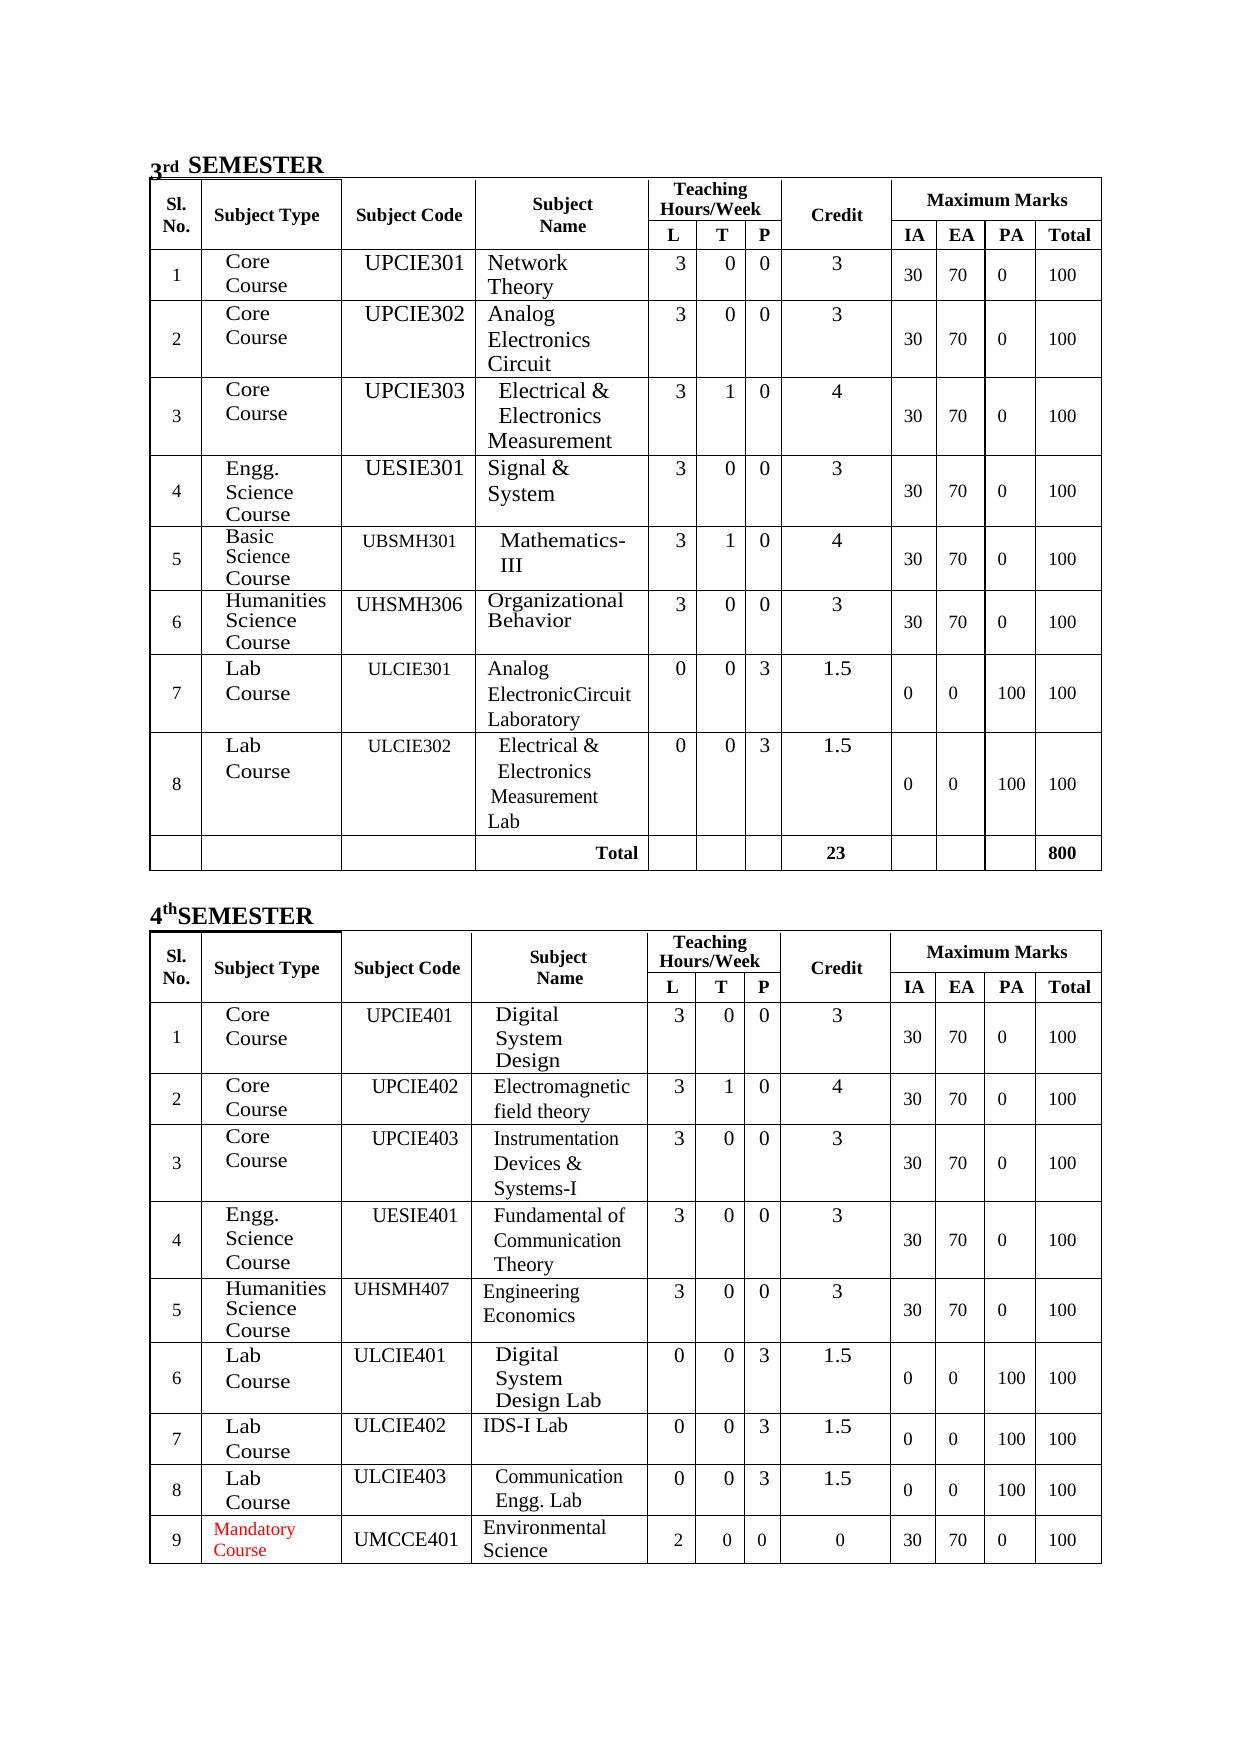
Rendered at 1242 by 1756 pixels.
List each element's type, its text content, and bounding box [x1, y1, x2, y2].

table_cell 3 [746, 733, 781, 834]
table_cell PA [986, 221, 1035, 249]
table_cell EA [937, 221, 984, 249]
table_cell 0 [891, 1343, 935, 1413]
table_cell 100 [1036, 733, 1101, 834]
table_cell 3 [648, 1279, 695, 1342]
table_cell 0 [936, 1343, 984, 1413]
table_cell 100 [986, 733, 1035, 834]
table_cell 100 [1036, 1343, 1101, 1413]
table_cell Engg. Science Course [202, 456, 341, 526]
table_cell ULCIE403 [342, 1465, 471, 1515]
table_cell 0 [985, 1003, 1035, 1072]
table_cell 4 [151, 456, 201, 526]
table_cell Lab Course [202, 655, 341, 732]
table_cell Core Course [202, 250, 341, 300]
table_cell Total [1036, 973, 1101, 1002]
table_cell IA [891, 973, 935, 1002]
table_cell 0 [745, 1125, 780, 1201]
table_cell Lab Course [202, 1465, 341, 1515]
table_cell 0 [985, 1202, 1035, 1278]
table_cell 5 [151, 527, 201, 590]
table_cell 3 [781, 1279, 890, 1342]
table_cell 30 [892, 591, 936, 654]
table_cell T [696, 973, 744, 1002]
table_cell 0 [746, 250, 781, 300]
table_cell 7 [151, 655, 201, 732]
table_cell 100 [985, 1414, 1035, 1464]
table_cell IA [892, 221, 936, 249]
table_cell 100 [1036, 655, 1101, 732]
table_cell 70 [936, 1125, 984, 1201]
table_cell 3 [782, 301, 891, 377]
table_cell Core Course [202, 301, 341, 377]
table_cell 3 [151, 1125, 201, 1201]
table_cell 1 [151, 1003, 201, 1072]
table_cell 0 [697, 655, 745, 732]
table_cell 0 [745, 1516, 780, 1563]
table_cell UESIE301 [342, 456, 475, 526]
table_cell 6 [151, 1343, 201, 1413]
table_cell 800 [1036, 836, 1101, 870]
table_cell 70 [937, 591, 984, 654]
table_cell Basic Science Course [202, 527, 341, 590]
table_cell 4 [782, 378, 891, 454]
table_cell 0 [986, 378, 1035, 454]
table_cell 70 [936, 1074, 984, 1124]
table_cell UPCIE301 [342, 250, 475, 300]
table_cell 100 [1036, 1516, 1101, 1563]
table_cell 0 [986, 456, 1035, 526]
table_cell 30 [892, 527, 936, 590]
table_cell 100 [1036, 591, 1101, 654]
table_cell 1.5 [782, 655, 891, 732]
table_header Teaching Hours/Week [649, 178, 781, 219]
table_cell [697, 836, 745, 870]
table_cell 70 [937, 456, 984, 526]
table_cell 70 [936, 1516, 984, 1563]
table_cell L [649, 221, 696, 249]
table_cell 0 [892, 733, 936, 834]
table_cell PA [985, 973, 1035, 1002]
table_cell 3 [746, 655, 781, 732]
table_cell 1.5 [781, 1343, 890, 1413]
table_cell 0 [746, 378, 781, 454]
table_cell 3 [649, 250, 696, 300]
table_cell L [648, 973, 695, 1002]
table_cell 100 [1036, 1125, 1101, 1201]
table_cell 100 [1036, 1074, 1101, 1124]
table_cell 70 [937, 527, 984, 590]
table_cell Electrical & Electronics Measurement [476, 378, 648, 454]
table_cell 30 [892, 456, 936, 526]
table_cell 1.5 [781, 1414, 890, 1464]
table_cell 0 [746, 301, 781, 377]
table_cell Communication Engg. Lab [472, 1465, 647, 1515]
table_cell 0 [746, 456, 781, 526]
table_cell Digital System Design Lab [472, 1343, 647, 1413]
table_cell 70 [936, 1003, 984, 1072]
table_cell 100 [986, 655, 1035, 732]
table_cell P [746, 221, 781, 249]
table_cell 0 [891, 1465, 935, 1515]
table_cell Network Theory [476, 250, 648, 300]
table_cell Analog ElectronicCircuit Laboratory [476, 655, 648, 732]
table_cell 30 [891, 1516, 935, 1563]
table_cell T [697, 221, 745, 249]
table_cell 0 [649, 733, 696, 834]
table_cell 0 [986, 250, 1035, 300]
table_cell Total [476, 836, 648, 870]
table_cell 1 [697, 527, 745, 590]
table_cell 30 [891, 1279, 935, 1342]
table_cell 6 [151, 591, 201, 654]
table_cell 0 [891, 1414, 935, 1464]
table_cell IDS-I Lab [472, 1414, 647, 1464]
table_cell 0 [746, 527, 781, 590]
table_header Subject Type [202, 933, 341, 1002]
table_cell Digital System Design [472, 1003, 647, 1072]
table_cell 7 [151, 1414, 201, 1464]
table_cell 0 [986, 301, 1035, 377]
table_cell 30 [891, 1125, 935, 1201]
table_cell 0 [985, 1074, 1035, 1124]
table_cell 4 [782, 527, 891, 590]
table_cell 0 [745, 1202, 780, 1278]
table_cell 70 [937, 378, 984, 454]
table_header Teaching Hours/Week [648, 931, 781, 972]
table_cell Engineering Economics [472, 1279, 647, 1342]
table_cell 2 [151, 301, 201, 377]
table_header Subject Code [342, 931, 471, 1002]
table_cell 0 [985, 1279, 1035, 1342]
table_cell 3 [649, 301, 696, 377]
table_cell 4 [781, 1074, 890, 1124]
table_cell 3 [648, 1074, 695, 1124]
table_cell 3 [649, 591, 696, 654]
table_cell Core Course [202, 1003, 341, 1072]
table_cell 0 [697, 301, 745, 377]
table_cell 23 [782, 836, 891, 870]
table_cell 0 [936, 1465, 984, 1515]
table_cell 5 [151, 1279, 201, 1342]
table_cell Humanities Science Course [202, 1279, 341, 1342]
table_cell Total [1036, 221, 1101, 249]
table_cell ULCIE301 [342, 655, 475, 732]
table_cell 0 [937, 733, 984, 834]
table_cell Mandatory Course [202, 1516, 341, 1563]
table_header Maximum Marks [891, 178, 1101, 219]
table_cell 100 [1036, 1414, 1101, 1464]
table_cell [342, 836, 475, 870]
table_cell 70 [936, 1202, 984, 1278]
table_cell 4 [151, 1202, 201, 1278]
table_cell UPCIE402 [342, 1074, 471, 1124]
table_cell 2 [151, 1074, 201, 1124]
table_header Credit [781, 931, 890, 1002]
table_cell UESIE401 [342, 1202, 471, 1278]
table_cell 0 [746, 591, 781, 654]
table_cell ULCIE401 [342, 1343, 471, 1413]
table_cell 30 [891, 1074, 935, 1124]
table_cell 3 [745, 1343, 780, 1413]
table_header Subject Name [476, 178, 649, 249]
table_cell 3 [151, 378, 201, 454]
table_cell 0 [696, 1202, 744, 1278]
table_cell 3 [649, 456, 696, 526]
table_cell 0 [781, 1516, 890, 1563]
table_cell 0 [648, 1465, 695, 1515]
table_cell 30 [891, 1003, 935, 1072]
table_cell ULCIE402 [342, 1414, 471, 1464]
table_cell Core Course [202, 378, 341, 454]
table_cell 3 [781, 1202, 890, 1278]
table_cell Lab Course [202, 733, 341, 834]
table_cell 0 [745, 1074, 780, 1124]
table_cell 0 [696, 1414, 744, 1464]
table_cell 70 [937, 301, 984, 377]
table_cell 0 [697, 733, 745, 834]
table_cell 0 [892, 655, 936, 732]
table_cell 1 [151, 250, 201, 300]
table_cell 70 [936, 1279, 984, 1342]
table_cell [649, 836, 696, 870]
table_cell [746, 836, 781, 870]
table_cell 1.5 [782, 733, 891, 834]
table_cell 3 [782, 456, 891, 526]
table_cell 100 [1036, 301, 1101, 377]
table_cell 0 [696, 1003, 744, 1072]
table_cell 0 [697, 456, 745, 526]
table_header Sl. No. [151, 933, 201, 1002]
table_cell 3 [648, 1003, 695, 1072]
table_cell [151, 836, 201, 870]
table_cell 2 [648, 1516, 695, 1563]
table_cell [202, 836, 341, 870]
table_cell 3 [648, 1125, 695, 1201]
table_cell [937, 836, 984, 870]
table_cell 0 [649, 655, 696, 732]
table_cell 0 [985, 1125, 1035, 1201]
table_cell 100 [1036, 527, 1101, 590]
table_cell Fundamental of Communication Theory [472, 1202, 647, 1278]
table_cell 0 [986, 591, 1035, 654]
table_cell Signal & System [476, 456, 648, 526]
table_header Sl. No. [151, 180, 201, 249]
table_cell 0 [696, 1125, 744, 1201]
table_cell 0 [745, 1003, 780, 1072]
table_cell 1.5 [781, 1465, 890, 1515]
table_cell 3 [648, 1202, 695, 1278]
table_cell 1 [697, 378, 745, 454]
table_cell 3 [781, 1125, 890, 1201]
table_cell 0 [696, 1465, 744, 1515]
table_cell Lab Course [202, 1414, 341, 1464]
table_cell 3 [781, 1003, 890, 1072]
table_cell 0 [937, 655, 984, 732]
table_cell 100 [1036, 1279, 1101, 1342]
table_cell 100 [985, 1465, 1035, 1515]
table_cell Instrumentation Devices & Systems-I [472, 1125, 647, 1201]
table_cell Core Course [202, 1125, 341, 1201]
table_cell 9 [151, 1516, 201, 1563]
table_cell ULCIE302 [342, 733, 475, 834]
table_cell UPCIE401 [342, 1003, 471, 1072]
table_cell 0 [986, 527, 1035, 590]
table_cell Organizational Behavior [476, 591, 648, 654]
table_cell 100 [1036, 250, 1101, 300]
table_cell Lab Course [202, 1343, 341, 1413]
table_cell 3 [782, 250, 891, 300]
table_cell 0 [648, 1414, 695, 1464]
table_cell 0 [936, 1414, 984, 1464]
table_header Subject Name [471, 931, 647, 1002]
table_cell UMCCE401 [342, 1516, 471, 1563]
table_cell Humanities Science Course [202, 591, 341, 654]
table_cell UPCIE302 [342, 301, 475, 377]
table_cell Electrical & Electronics Measurement Lab [476, 733, 648, 834]
table_cell 8 [151, 733, 201, 834]
table_cell Electromagnetic field theory [472, 1074, 647, 1124]
table_cell 30 [892, 378, 936, 454]
table_cell 0 [985, 1516, 1035, 1563]
table_cell 0 [648, 1343, 695, 1413]
table_cell UHSMH407 [342, 1279, 471, 1342]
table_cell Engg. Science Course [202, 1202, 341, 1278]
table_cell 3 [649, 378, 696, 454]
table_cell 3 [649, 527, 696, 590]
table_cell UPCIE403 [342, 1125, 471, 1201]
table_cell 100 [1036, 1202, 1101, 1278]
table_cell 0 [696, 1516, 744, 1563]
table_cell 0 [696, 1343, 744, 1413]
table_cell P [745, 973, 780, 1002]
table_header Subject Code [342, 178, 476, 249]
table_cell 100 [985, 1343, 1035, 1413]
table_cell 3 [745, 1465, 780, 1515]
table_cell 3 [782, 591, 891, 654]
table_cell 30 [891, 1202, 935, 1278]
table_cell 8 [151, 1465, 201, 1515]
table_cell 30 [892, 250, 936, 300]
table_cell 100 [1036, 1465, 1101, 1515]
table_cell 3 [745, 1414, 780, 1464]
table_cell Analog Electronics Circuit [476, 301, 648, 377]
table_cell 100 [1036, 378, 1101, 454]
table_header Credit [781, 178, 891, 249]
table_cell UPCIE303 [342, 378, 475, 454]
table_cell 100 [1036, 456, 1101, 526]
table_header Maximum Marks [890, 931, 1101, 972]
table_cell 70 [937, 250, 984, 300]
table_cell [986, 836, 1035, 870]
table_cell 100 [1036, 1003, 1101, 1072]
text 4thSEMESTER [150, 899, 1242, 929]
table_cell Environmental Science [472, 1516, 647, 1563]
table_cell 30 [892, 301, 936, 377]
table_cell EA [936, 973, 984, 1002]
table_cell 0 [697, 591, 745, 654]
table_cell UBSMH301 [342, 527, 475, 590]
table_cell 0 [745, 1279, 780, 1342]
table_cell [892, 836, 936, 870]
table_cell Core Course [202, 1074, 341, 1124]
table_cell 0 [696, 1279, 744, 1342]
table_cell Mathematics- III [476, 527, 648, 590]
table_cell 0 [697, 250, 745, 300]
table_cell UHSMH306 [342, 591, 475, 654]
table_cell 1 [696, 1074, 744, 1124]
table_header Subject Type [202, 180, 341, 249]
